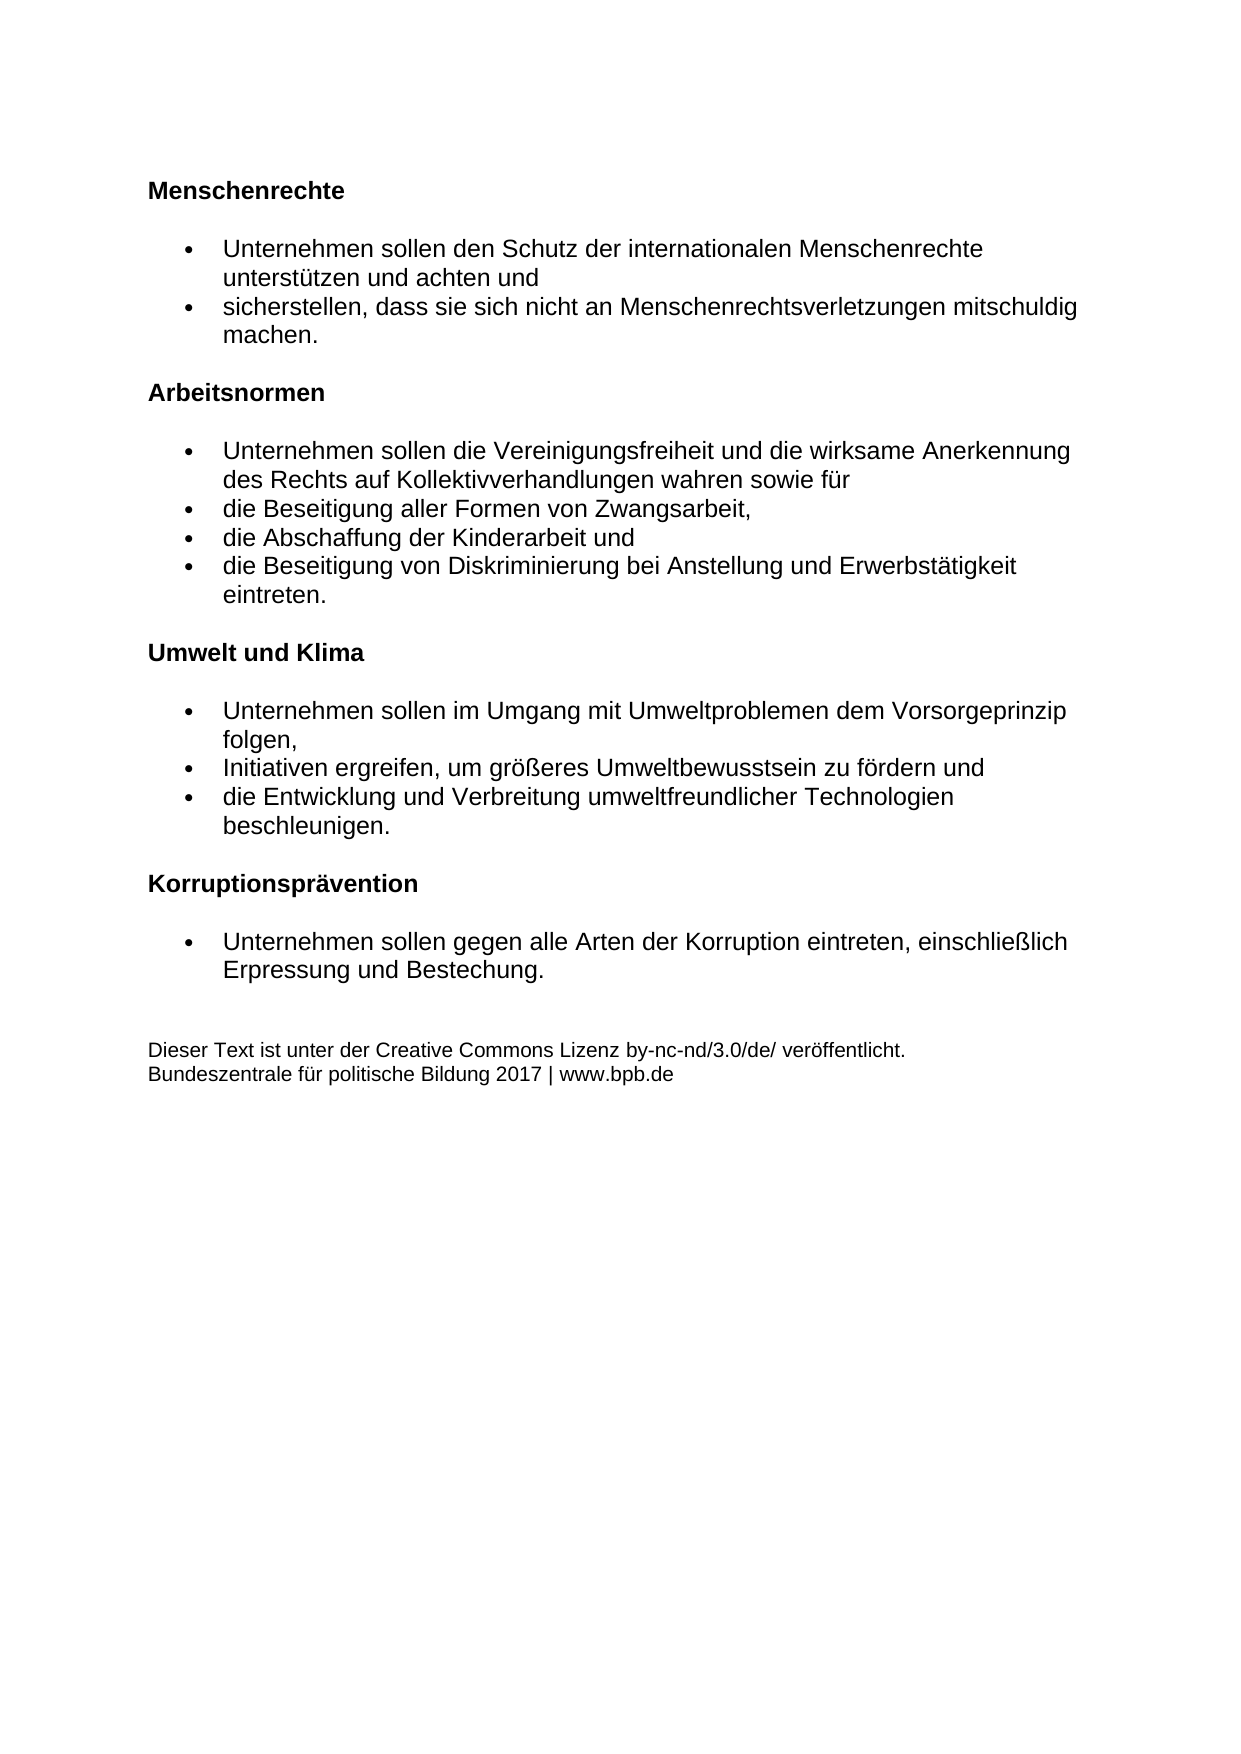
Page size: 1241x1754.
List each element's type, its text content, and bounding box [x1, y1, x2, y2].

list Unternehmen sollen die Vereinigungsfreiheit und die wirksame Anerkennung des Rechts auf Kollektivverhandlungen wahren sowie für [185, 436, 1093, 494]
list die Abschaffung der Kinderarbeit und [185, 523, 1093, 551]
text Umwelt und Klima [148, 638, 1093, 667]
text Bundeszentrale für politische Bildung 2017 | www.bpb.de [148, 1061, 1093, 1085]
list die Beseitigung aller Formen von Zwangsarbeit, [185, 494, 1093, 523]
text Arbeitsnormen [148, 378, 1093, 407]
list Unternehmen sollen gegen alle Arten der Korruption eintreten, einschließlich Erpressung und Bestechung. [185, 927, 1093, 984]
list Unternehmen sollen den Schutz der internationalen Menschenrechte unterstützen und achten und [185, 234, 1093, 292]
list die Beseitigung von Diskriminierung bei Anstellung und Erwerbstätigkeit eintreten. [185, 551, 1093, 609]
list die Entwicklung und Verbreitung umweltfreundlicher Technologien beschleunigen. [185, 782, 1093, 840]
text Menschenrechte [148, 176, 1093, 205]
list sicherstellen, dass sie sich nicht an Menschenrechtsverletzungen mitschuldig machen. [185, 292, 1093, 349]
list Unternehmen sollen im Umgang mit Umweltproblemen dem Vorsorgeprinzip folgen, [185, 696, 1093, 753]
text Korruptionsprävention [148, 869, 1093, 898]
list Dieser Text ist unter der Creative Commons Lizenz by-nc-nd/3.0/de/ veröffentlicht. [148, 1037, 1093, 1061]
list Initiativen ergreifen, um größeres Umweltbewusstsein zu fördern und [185, 753, 1093, 782]
